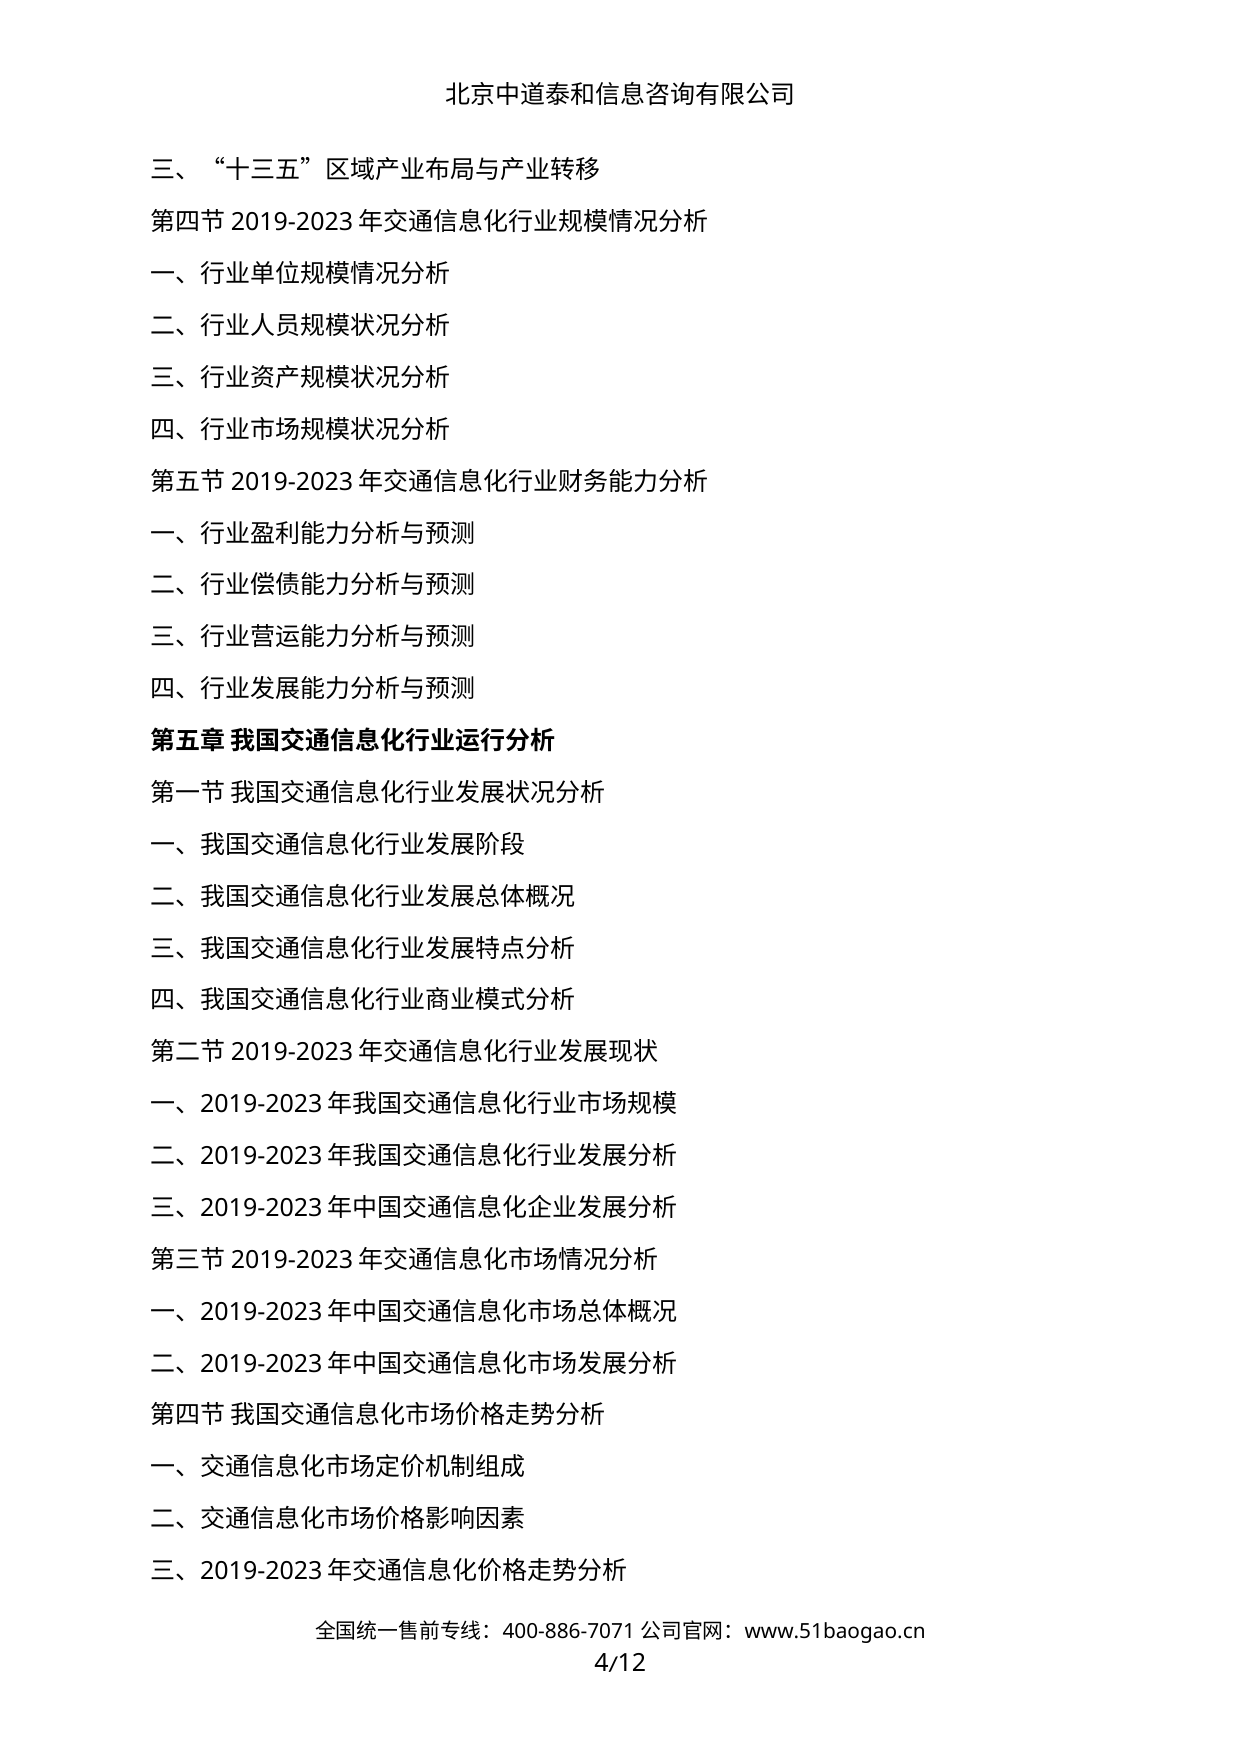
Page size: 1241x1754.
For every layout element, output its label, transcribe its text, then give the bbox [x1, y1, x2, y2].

text 三、2019-2023年中国交通信息化企业发展分析 [150, 1187, 1090, 1224]
text 一、2019-2023年中国交通信息化市场总体概况 [150, 1291, 1090, 1327]
text 第一节 我国交通信息化行业发展状况分析 [150, 772, 1090, 809]
text 二、2019-2023年中国交通信息化市场发展分析 [150, 1343, 1090, 1379]
text 第五节 2019-2023年交通信息化行业财务能力分析 [150, 461, 1090, 497]
text 第五章 我国交通信息化行业运行分析 [150, 721, 1090, 757]
text 一、我国交通信息化行业发展阶段 [150, 824, 1090, 861]
text 第二节 2019-2023年交通信息化行业发展现状 [150, 1032, 1090, 1068]
text 四、我国交通信息化行业商业模式分析 [150, 980, 1090, 1016]
text 第四节 2019-2023年交通信息化行业规模情况分析 [150, 202, 1090, 238]
text 第三节 2019-2023年交通信息化市场情况分析 [150, 1239, 1090, 1276]
text 三、行业资产规模状况分析 [150, 357, 1090, 394]
text 三、我国交通信息化行业发展特点分析 [150, 928, 1090, 964]
text 二、交通信息化市场价格影响因素 [150, 1499, 1090, 1535]
text 二、行业偿债能力分析与预测 [150, 565, 1090, 601]
text 二、我国交通信息化行业发展总体概况 [150, 876, 1090, 912]
text 三、“十三五”区域产业布局与产业转移 [150, 150, 1090, 186]
text 一、2019-2023年我国交通信息化行业市场规模 [150, 1084, 1090, 1120]
text 四、行业市场规模状况分析 [150, 409, 1090, 446]
text 一、交通信息化市场定价机制组成 [150, 1447, 1090, 1483]
text 一、行业单位规模情况分析 [150, 254, 1090, 290]
text 一、行业盈利能力分析与预测 [150, 513, 1090, 549]
text 第四节 我国交通信息化市场价格走势分析 [150, 1395, 1090, 1431]
text 四、行业发展能力分析与预测 [150, 669, 1090, 705]
text 三、行业营运能力分析与预测 [150, 617, 1090, 653]
text 三、2019-2023年交通信息化价格走势分析 [150, 1551, 1090, 1587]
text 二、2019-2023年我国交通信息化行业发展分析 [150, 1136, 1090, 1172]
text 二、行业人员规模状况分析 [150, 306, 1090, 342]
